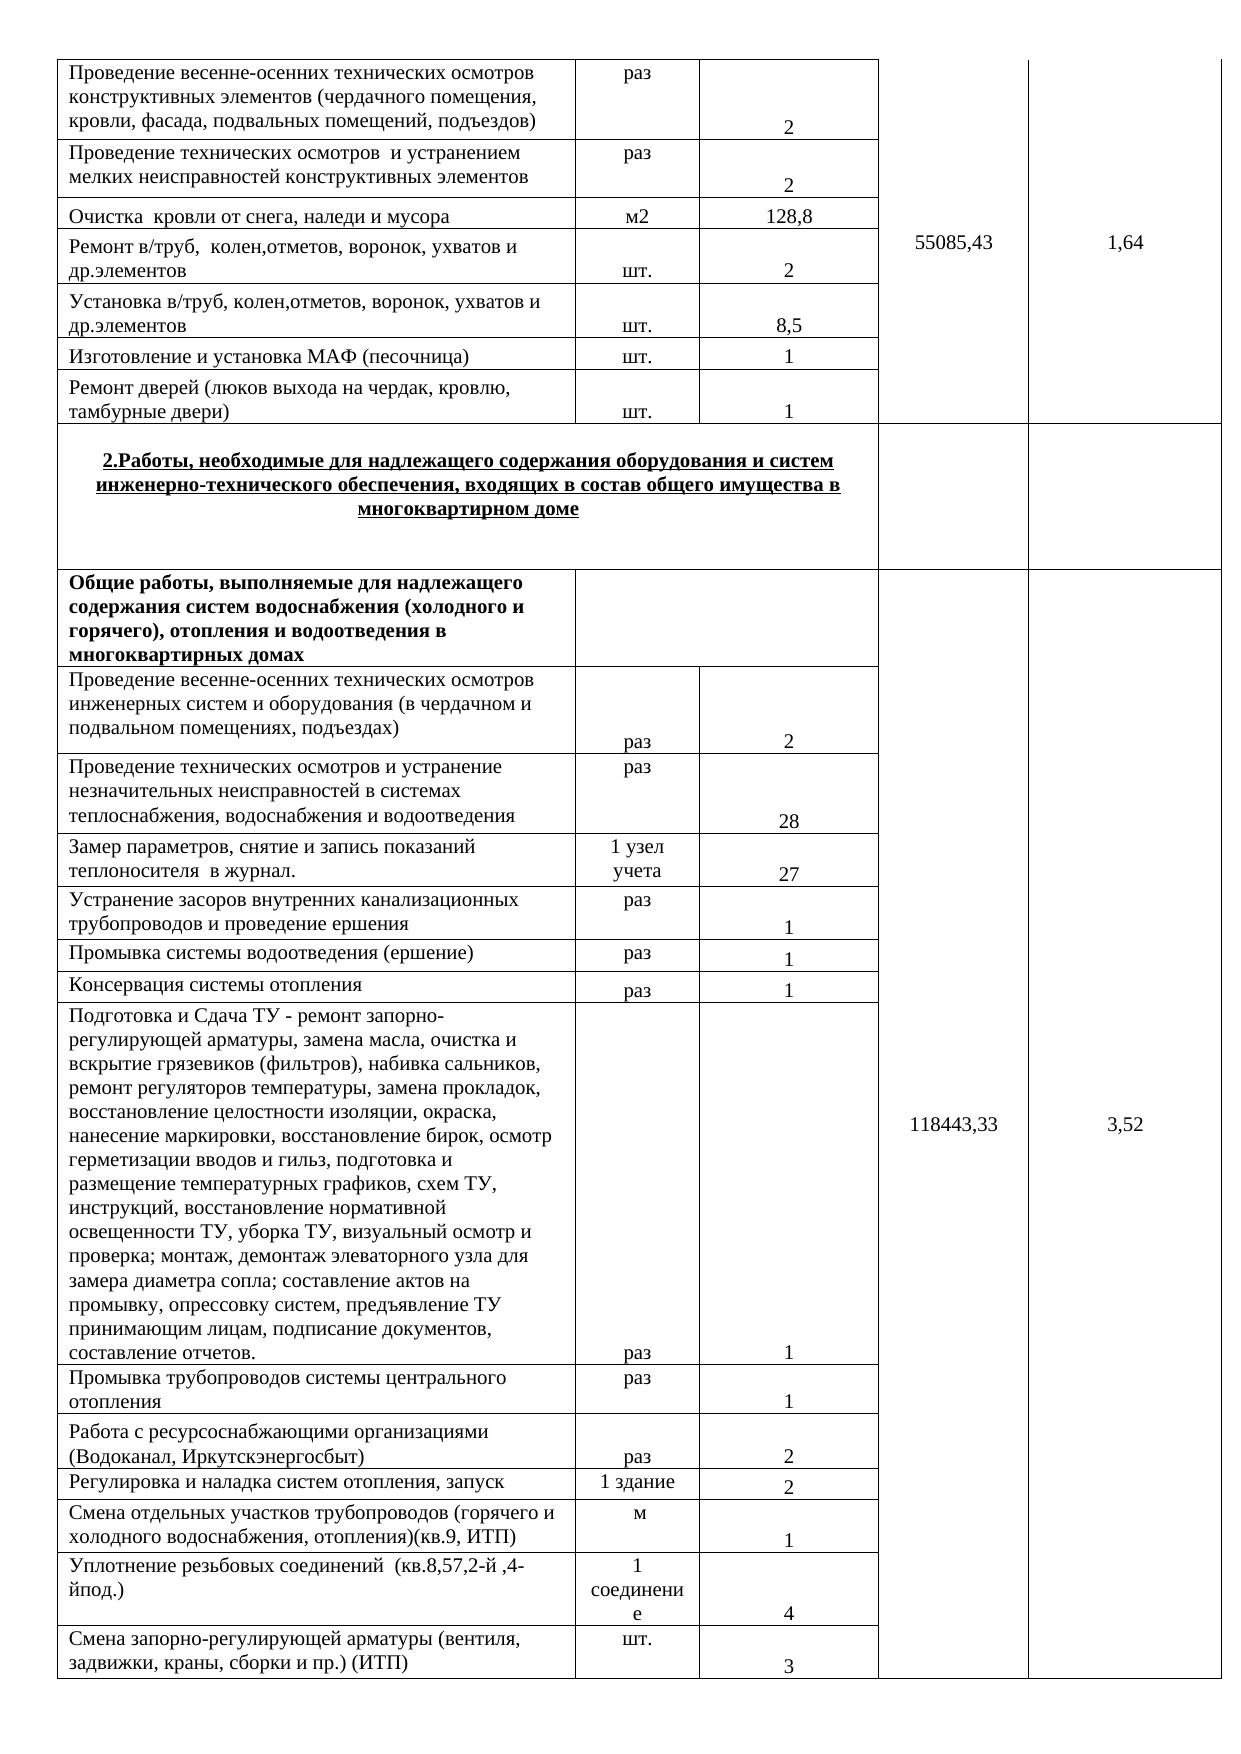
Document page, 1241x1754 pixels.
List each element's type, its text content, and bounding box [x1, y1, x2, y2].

table_cell Промывка системы водоотведения (ершение) [58, 940, 575, 971]
table_cell 1 [700, 1365, 878, 1413]
table_cell Ремонт в/труб, колен,отметов, воронок, ухватов и др.элементов [58, 229, 575, 282]
table_cell 3,52 [1029, 570, 1221, 1678]
table_cell [879, 424, 1028, 568]
table_cell Устранение засоров внутренних канализационных трубопроводов и проведение ершения [58, 887, 575, 939]
table_cell [576, 570, 878, 666]
table_cell 2 [700, 229, 878, 282]
table_cell 1 [700, 1500, 878, 1552]
table_cell Уплотнение резьбовых соединений (кв.8,57,2-й ,4-йпод.) [58, 1553, 575, 1625]
table_cell Консервация системы отопления [58, 972, 575, 1002]
table_cell раз [576, 1003, 699, 1364]
table_cell 1 узел учета [576, 834, 699, 886]
table_cell Общие работы, выполняемые для надлежащего содержания систем водоснабжения (холодного и горячего), отопления и водоотведения в многоквартирных домах [58, 570, 575, 666]
table_cell шт. [576, 284, 699, 337]
table_cell 55085,43 [879, 59, 1029, 423]
table_cell Промывка трубопроводов системы центрального отопления [58, 1365, 575, 1413]
table_cell раз [576, 60, 699, 139]
table_cell 2 [700, 667, 878, 753]
table_cell Проведение технических осмотров и устранением мелких неисправностей конструктивных элементов [58, 140, 575, 197]
table_cell 128,8 [700, 198, 878, 228]
table_cell Ремонт дверей (люков выхода на чердак, кровлю, тамбурные двери) [58, 370, 575, 423]
table_cell 1 соединение [576, 1553, 699, 1625]
table_cell Проведение технических осмотров и устранение незначительных неисправностей в системах теплоснабжения, водоснабжения и водоотведения [58, 754, 575, 833]
table_cell Регулировка и наладка систем отопления, запуск [58, 1469, 575, 1499]
table_cell Установка в/труб, колен,отметов, воронок, ухватов и др.элементов [58, 284, 575, 337]
table_cell шт. [576, 338, 699, 368]
table_cell Работа с ресурсоснабжающими организациями (Водоканал, Иркутскэнергосбыт) [58, 1414, 575, 1468]
table_cell м [576, 1500, 699, 1552]
table_cell 28 [700, 754, 878, 833]
table_cell 1 [700, 972, 878, 1002]
table_cell 2 [700, 60, 878, 139]
table_cell 2.Работы, необходимые для надлежащего содержания оборудования и систем инженерно-технического обеспечения, входящих в состав общего имущества в многоквартирном доме [58, 424, 878, 568]
table_cell Смена запорно-регулирующей арматуры (вентиля, задвижки, краны, сборки и пр.) (ИТП) [58, 1626, 575, 1678]
table_cell 118443,33 [879, 570, 1028, 1678]
table_cell шт. [576, 1626, 699, 1678]
table_cell Замер параметров, снятие и запись показаний теплоносителя в журнал. [58, 834, 575, 886]
table_cell м2 [576, 198, 699, 228]
table_cell раз [576, 1365, 699, 1413]
table_cell Изготовление и установка МАФ (песочница) [58, 338, 575, 368]
table_cell шт. [576, 370, 699, 423]
table_cell 1,64 [1029, 59, 1221, 423]
table_cell 1 здание [576, 1469, 699, 1499]
table_cell 27 [700, 834, 878, 886]
table_cell Подготовка и Сдача ТУ - ремонт запорно-регулирующей арматуры, замена масла, очистка и вскрытие грязевиков (фильтров), набивка сальников, ремонт регуляторов температуры, замена прокладок, восстановление целостности изоляции, окраска, нанесение маркировки, восстановление бирок, осмотр герметизации вводов и гильз, подготовка и размещение температурных графиков, схем ТУ, инструкций, восстановление нормативной освещенности ТУ, уборка ТУ, визуальный осмотр и проверка; монтаж, демонтаж элеваторного узла для замера диаметра сопла; составление актов на промывку, опрессовку систем, предъявление ТУ принимающим лицам, подписание документов, составление отчетов. [58, 1003, 575, 1364]
table_cell 2 [700, 140, 878, 197]
table_cell 1 [700, 887, 878, 939]
table_cell Очистка кровли от снега, наледи и мусора [58, 198, 575, 228]
table_cell раз [576, 972, 699, 1002]
table_cell 3 [700, 1626, 878, 1678]
table_cell 8,5 [700, 284, 878, 337]
table_cell Проведение весенне-осенних технических осмотров инженерных систем и оборудования (в чердачном и подвальном помещениях, подъездах) [58, 667, 575, 753]
table_cell 1 [700, 1003, 878, 1364]
table_cell 1 [700, 338, 878, 368]
table_cell Проведение весенне-осенних технических осмотров конструктивных элементов (чердачного помещения, кровли, фасада, подвальных помещений, подъездов) [58, 60, 575, 139]
table_cell Смена отдельных участков трубопроводов (горячего и холодного водоснабжения, отопления)(кв.9, ИТП) [58, 1500, 575, 1552]
table_cell раз [576, 754, 699, 833]
table_cell раз [576, 667, 699, 753]
table_cell раз [576, 940, 699, 971]
table_cell 1 [700, 940, 878, 971]
table_cell 4 [700, 1553, 878, 1625]
table_cell шт. [576, 229, 699, 282]
table_cell 2 [700, 1469, 878, 1499]
table_cell раз [576, 887, 699, 939]
table_cell [1029, 424, 1221, 568]
table_cell 1 [700, 370, 878, 423]
table_cell раз [576, 140, 699, 197]
table_cell раз [576, 1414, 699, 1468]
table_cell 2 [700, 1414, 878, 1468]
